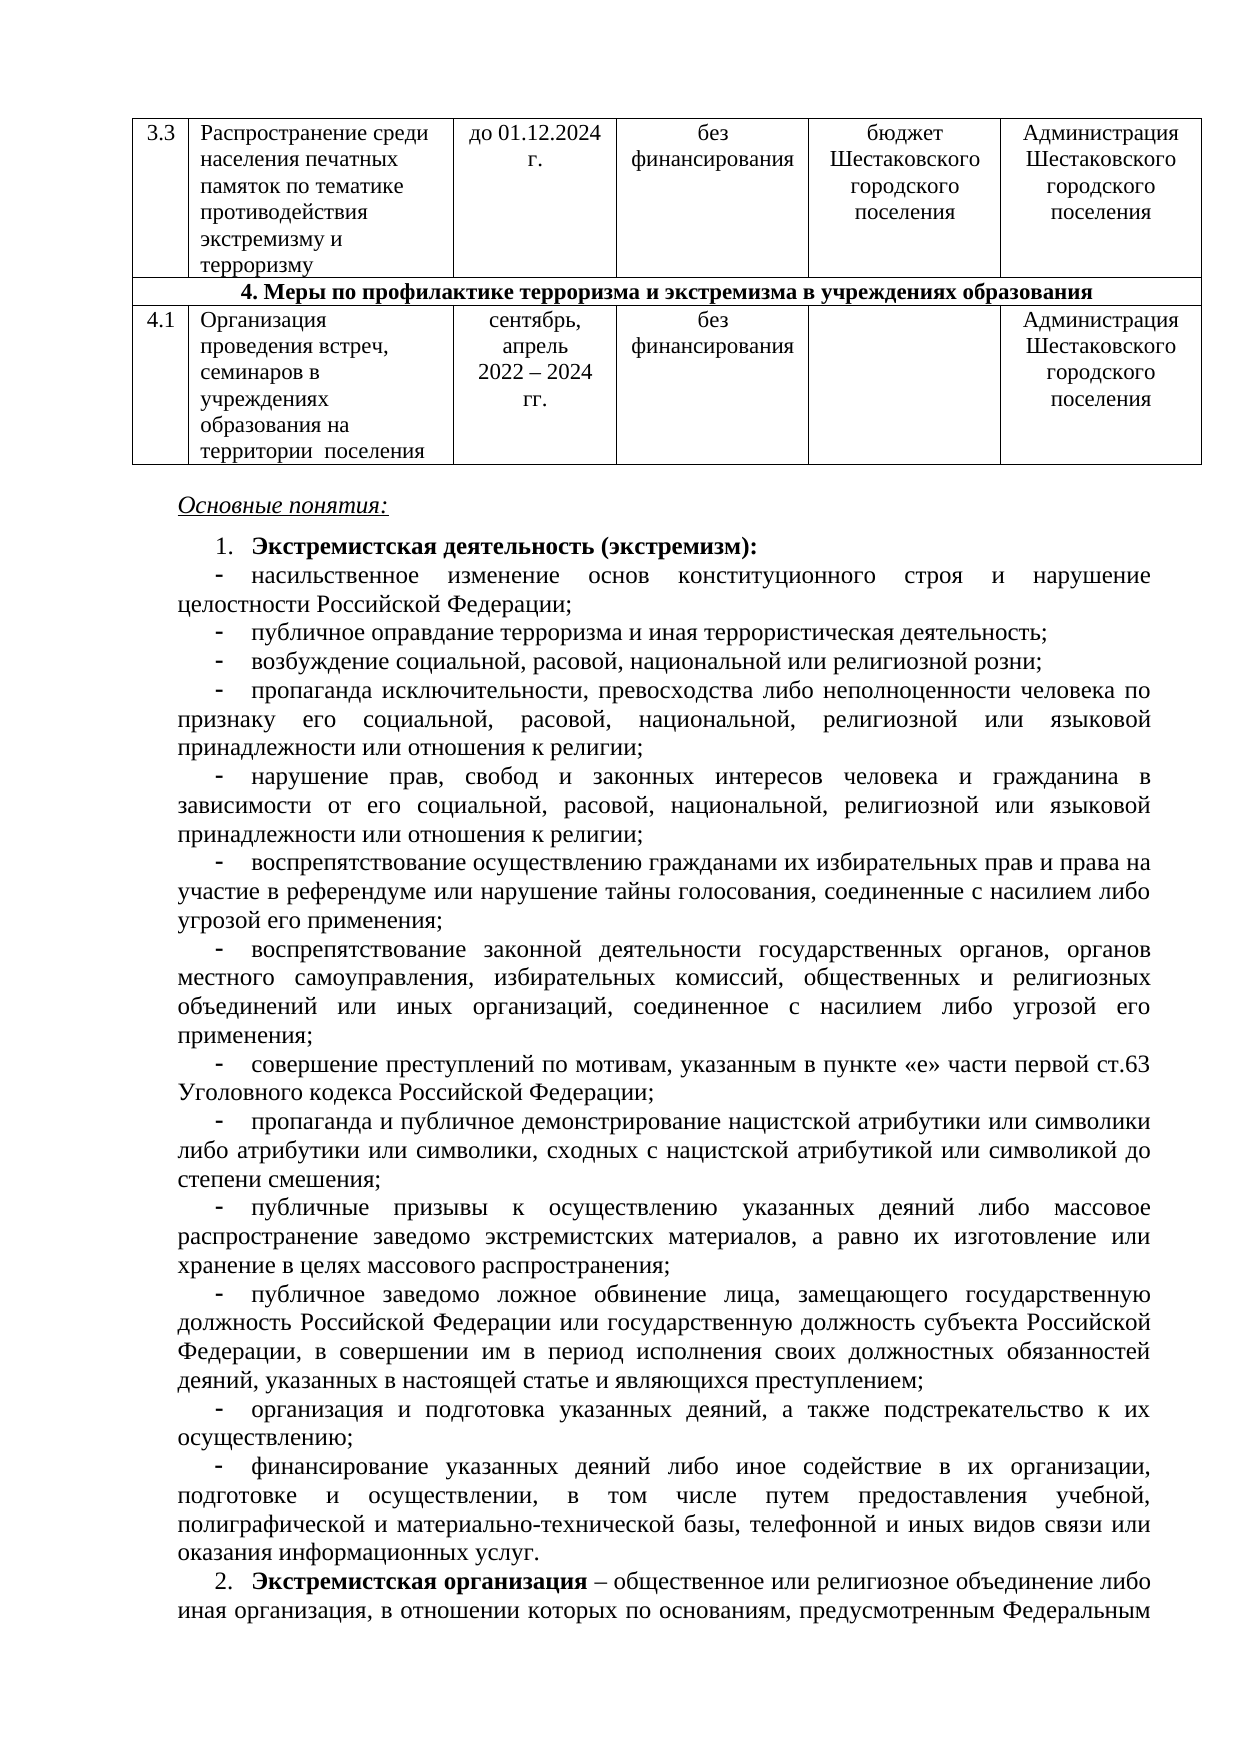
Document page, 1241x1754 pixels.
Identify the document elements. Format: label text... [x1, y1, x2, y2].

list финансирование указанных деяний либо иное содействие в их организации, подготовке и осуществлении, в том числе путем предоставления учебной, полиграфической и материально-технической базы, телефонной и иных видов связи или оказания информационных услуг. [177, 1451, 1152, 1566]
table_cell Администрация Шестаковского городского поселения [1001, 306, 1201, 464]
table_cell Распространение среди населения печатных памяток по тематике противодействия экстремизму и терроризму [189, 119, 453, 277]
list пропаганда и публичное демонстрирование нацистской атрибутики или символики либо атрибутики или символики, сходных с нацистской атрибутикой или символикой до степени смешения; [177, 1106, 1152, 1192]
list пропаганда исключительности, превосходства либо неполноценности человека по признаку его социальной, расовой, национальной, религиозной или языковой принадлежности или отношения к религии; [177, 675, 1152, 761]
table_cell сентябрь, апрель 2022 – 2024 гг. [454, 306, 616, 464]
list нарушение прав, свобод и законных интересов человека и гражданина в зависимости от его социальной, расовой, национальной, религиозной или языковой принадлежности или отношения к религии; [177, 761, 1152, 847]
table_cell без финансирования [617, 119, 808, 277]
list насильственное изменение основ конституционного строя и нарушение целостности Российской Федерации; [177, 560, 1152, 617]
table_cell без финансирования [617, 306, 808, 464]
table_cell 4.1 [133, 306, 188, 464]
list публичные призывы к осуществлению указанных деяний либо массовое распространение заведомо экстремистских материалов, а равно их изготовление или хранение в целях массового распространения; [177, 1192, 1152, 1279]
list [177, 1566, 1152, 1624]
list публичное заведомо ложное обвинение лица, замещающего государственную должность Российской Федерации или государственную должность субъекта Российской Федерации, в совершении им в период исполнения своих должностных обязанностей деяний, указанных в настоящей статье и являющихся преступлением; [177, 1279, 1152, 1394]
list воспрепятствование осуществлению гражданами их избирательных прав и права на участие в референдуме или нарушение тайны голосования, соединенные с насилием либо угрозой его применения; [177, 847, 1152, 934]
table_cell Организация проведения встреч, семинаров в учреждениях образования на территории поселения [189, 306, 453, 464]
list Экстремистская деятельность (экстремизм): [177, 531, 1152, 560]
list воспрепятствование законной деятельности государственных органов, органов местного самоуправления, избирательных комиссий, общественных и религиозных объединений или иных организаций, соединенное с насилием либо угрозой его применения; [177, 934, 1152, 1049]
list возбуждение социальной, расовой, национальной или религиозной розни; [177, 646, 1152, 675]
list публичное оправдание терроризма и иная террористическая деятельность; [177, 617, 1152, 646]
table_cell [809, 119, 1000, 277]
table_cell 3.3 [133, 119, 188, 277]
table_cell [1001, 119, 1201, 277]
text Основные понятия: [177, 490, 1152, 519]
list организация и подготовка указанных деяний, а также подстрекательство к их осуществлению; [177, 1394, 1152, 1451]
table_cell [809, 306, 1000, 464]
table_cell до 01.12.2024 г. [454, 119, 616, 277]
list совершение преступлений по мотивам, указанным в пункте «е» части первой ст.63 Уголовного кодекса Российской Федерации; [177, 1049, 1152, 1106]
table_cell 4. Меры по профилактике терроризма и экстремизма в учреждениях образования [133, 278, 1201, 305]
